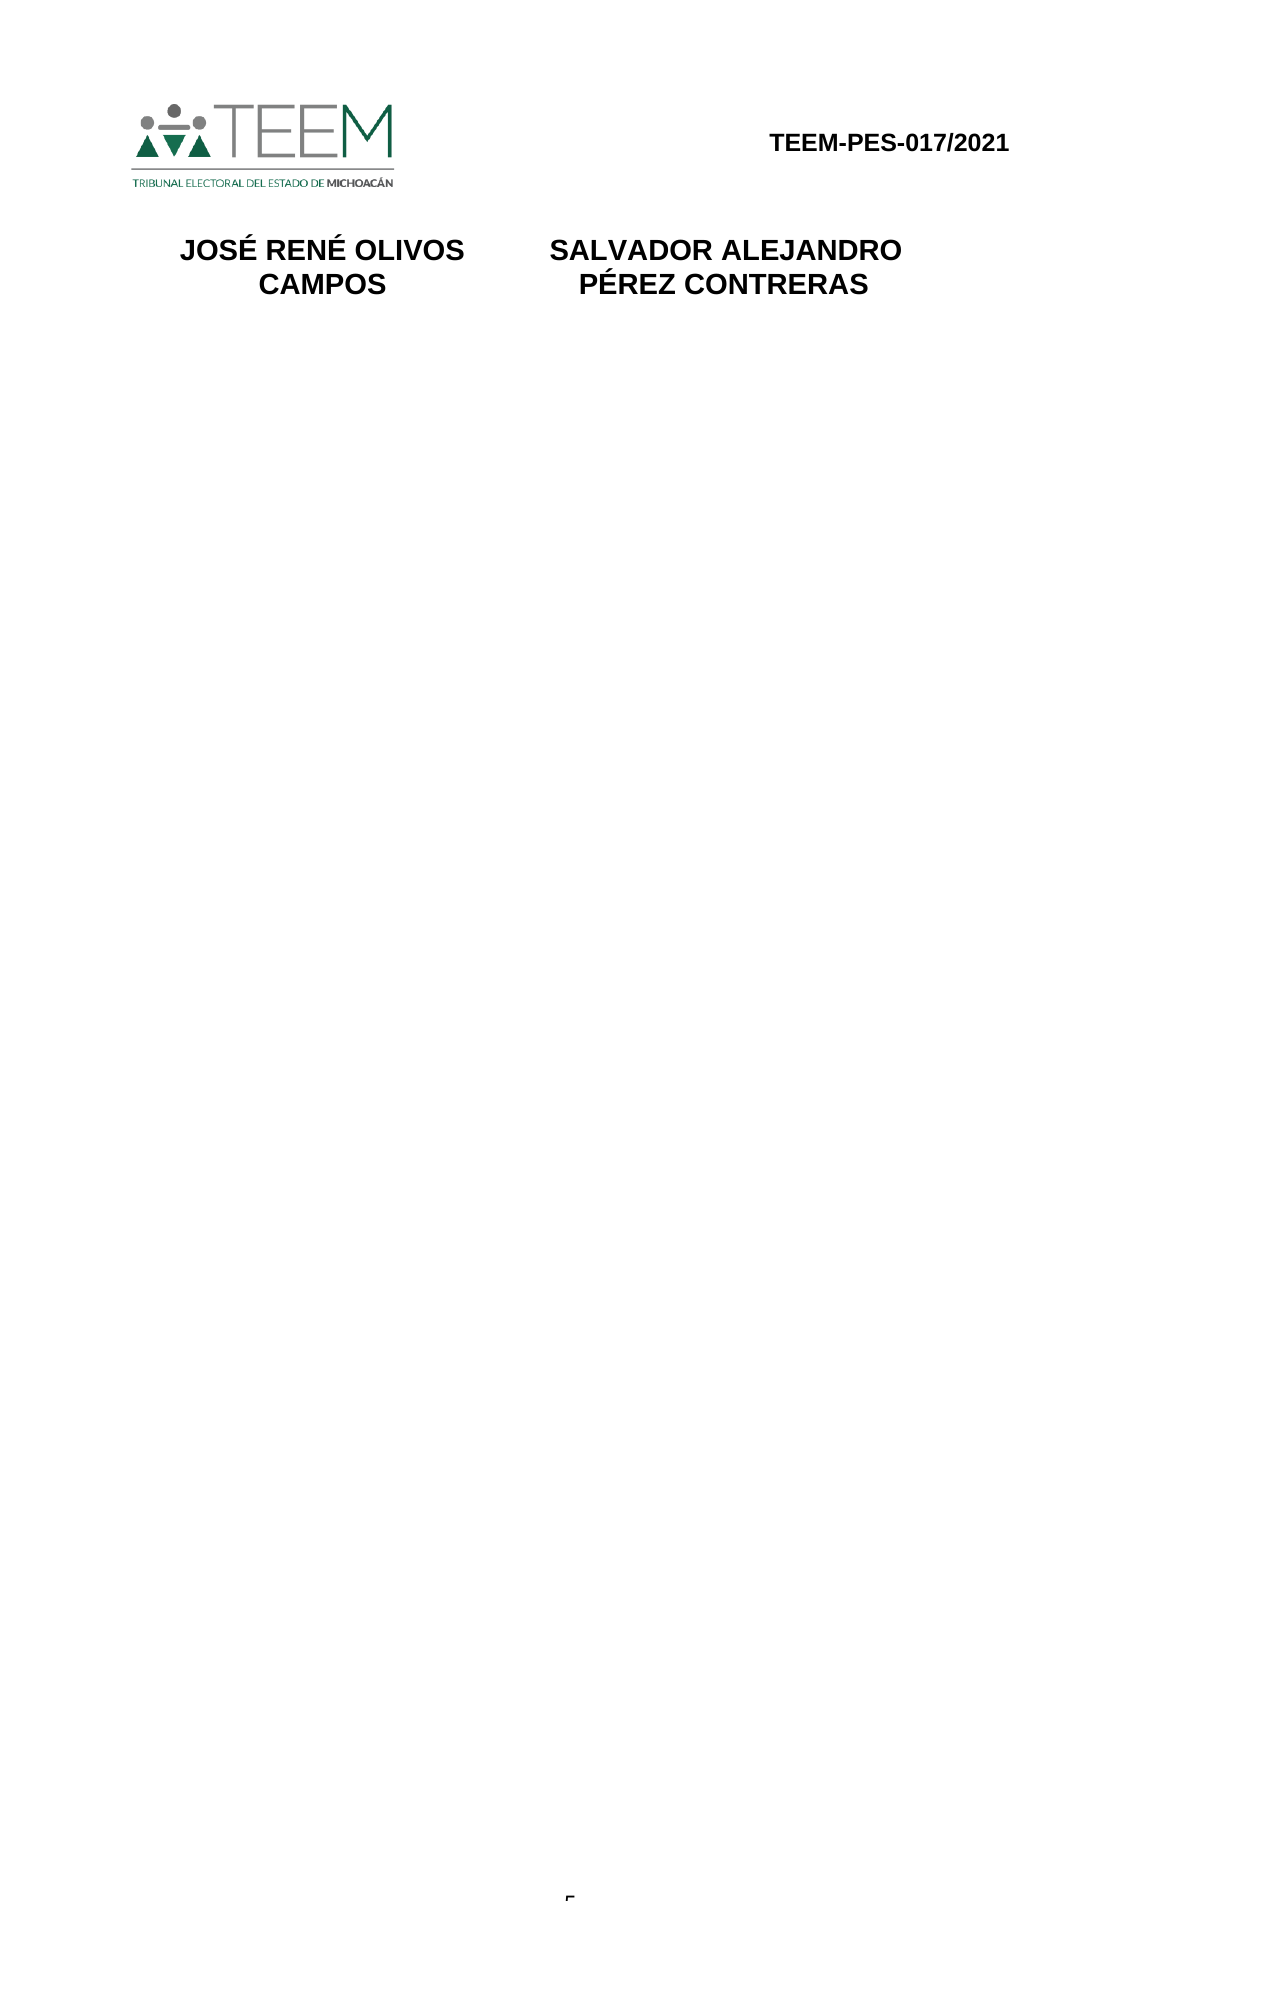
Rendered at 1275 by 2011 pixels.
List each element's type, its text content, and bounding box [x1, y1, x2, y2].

table_cell JOSÉ RENÉ OLIVOS CAMPOS [147, 185, 513, 302]
table_cell SALVADOR ALEJANDRO PÉREZ CONTRERAS [513, 185, 924, 302]
picture [131, 104, 395, 187]
